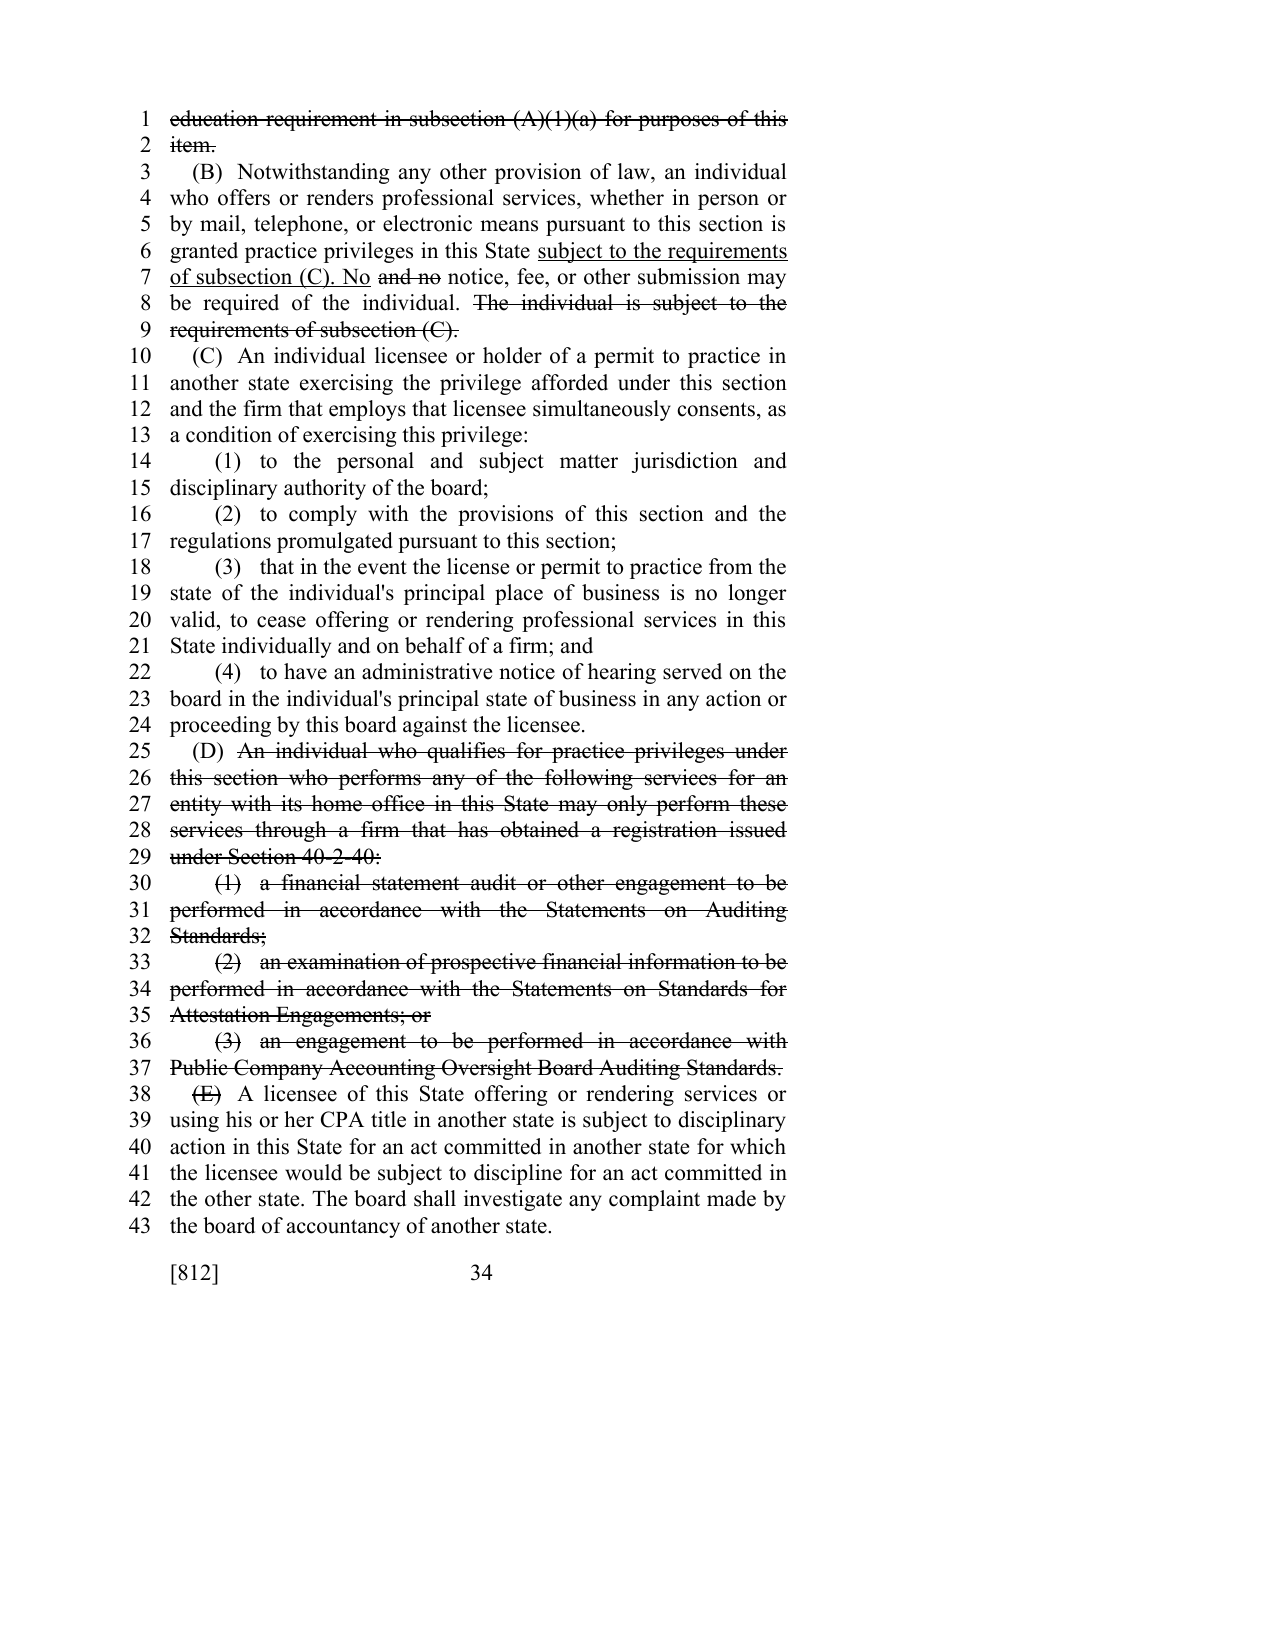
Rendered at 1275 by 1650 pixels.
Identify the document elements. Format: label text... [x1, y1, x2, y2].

text (3) that in the event the license or permit to practice from the state of the individual's principal place of business is no longer valid, to cease offering or rendering professional services in this State individually and on behalf of a firm; and [169, 553, 787, 658]
text (3) an engagement to be performed in accordance with Public Company Accounting Oversight Board Auditing Standards. [169, 1027, 787, 1080]
text (1) a financial statement audit or other engagement to be performed in accordance with the Statements on Auditing Standards; [169, 869, 787, 910]
text (D) An individual who qualifies for practice privileges under this section who performs any of the following services for an entity with its home office in this State may only perform these services through a firm that has obtained a registration issued under Section 40-2-40: [169, 737, 787, 778]
text (1) to the personal and subject matter jurisdiction and disciplinary authority of the board; [169, 448, 787, 500]
text (B) Notwithstanding any other provision of law, an individual who offers or renders professional services, whether in person or by mail, telephone, or electronic means pursuant to this section is granted practice privileges in this State subject to the requirements of subsection (C). No and no notice, fee, or other submission may be required of the individual. The individual is subject to the requirements of subsection (C). [169, 158, 787, 342]
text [169, 120, 787, 158]
text (2) an examination of prospective financial information to be performed in accordance with the Statements on Standards for Attestation Engagements; or [169, 948, 787, 989]
text (2) to comply with the provisions of this section and the regulations promulgated pursuant to this section; [169, 500, 787, 553]
text (2) an examination of prospective financial information to be performed in accordance with the Statements on Standards for Attestation Engagements; or [169, 990, 787, 1027]
text (E) A licensee of this State offering or rendering services or using his or her CPA title in another state is subject to disciplinary action in this State for an act committed in another state for which the licensee would be subject to discipline for an act committed in the other state. The board shall investigate any complaint made by the board of accountancy of another state. [169, 1080, 787, 1238]
text (C) An individual licensee or holder of a permit to practice in another state exercising the privilege afforded under this section and the firm that employs that licensee simultaneously consents, as a condition of exercising this privilege: [169, 342, 787, 448]
text (D) An individual who qualifies for practice privileges under this section who performs any of the following services for an entity with its home office in this State may only perform these services through a firm that has obtained a registration issued under Section 40-2-40: [169, 832, 787, 869]
text (1) a financial statement audit or other engagement to be performed in accordance with the Statements on Auditing Standards; [169, 911, 787, 948]
text (4) to have an administrative notice of hearing served on the board in the individual's principal state of business in any action or proceeding by this board against the licensee. [169, 658, 787, 737]
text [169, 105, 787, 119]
